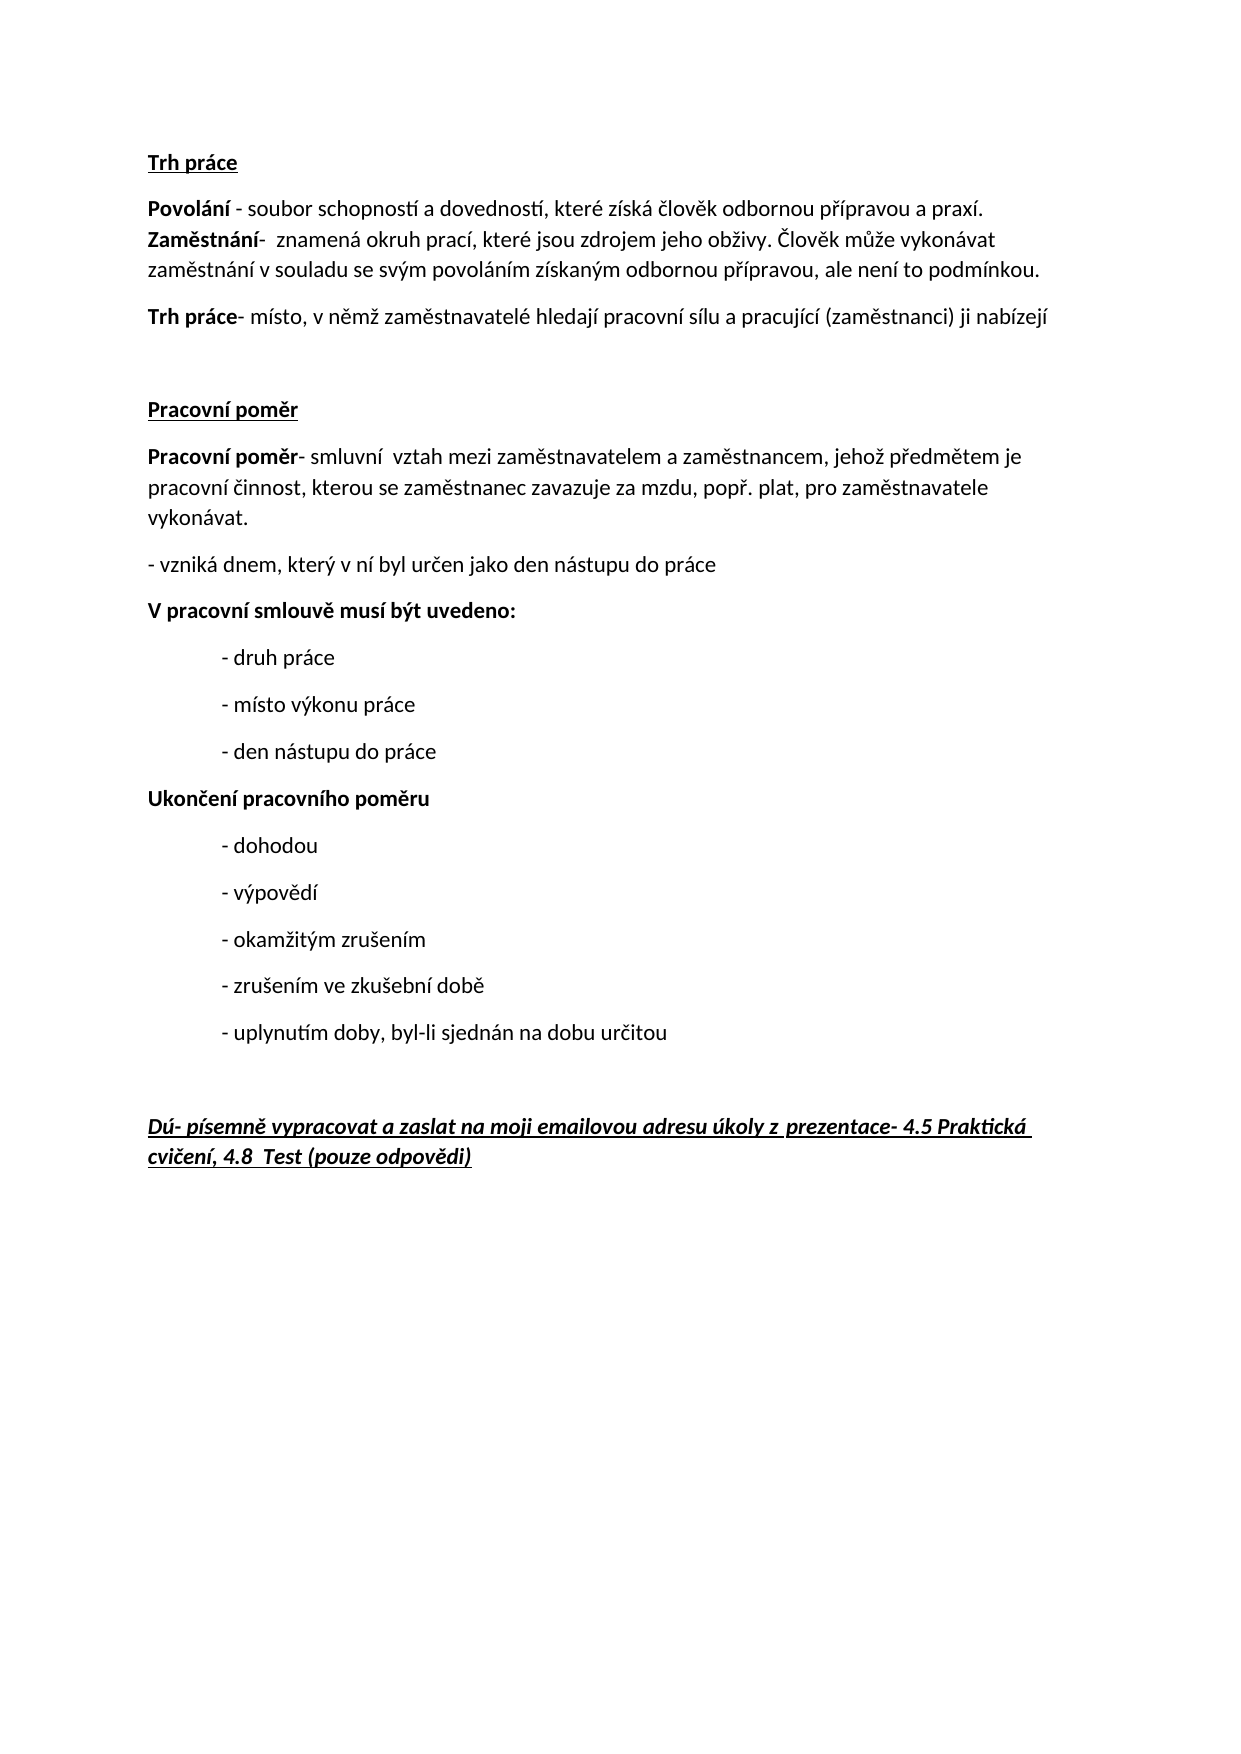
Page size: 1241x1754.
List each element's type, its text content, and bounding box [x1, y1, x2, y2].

text - okamžitým zrušením [148, 925, 1093, 953]
text Trh práce- místo, v němž zaměstnavatelé hledají pracovní sílu a pracující (zaměstnanci) ji nabízejí [148, 302, 1093, 330]
text - druh práce [148, 643, 1093, 671]
text - místo výkonu práce [148, 690, 1093, 718]
text Ukončení pracovního poměru [148, 784, 1093, 812]
text - den nástupu do práce [148, 737, 1093, 765]
text - výpovědí [148, 878, 1093, 906]
text Pracovní poměr [148, 396, 1093, 423]
text Dú- písemně vypracovat a zaslat na moji emailovou adresu úkoly z prezentace- 4.5 Praktická cvičení, 4.8 Test (pouze odpovědi) [148, 1112, 1093, 1170]
text Pracovní poměr- smluvní vztah mezi zaměstnavatelem a zaměstnancem, jehož předmětem je pracovní činnost, kterou se zaměstnanec zavazuje za mzdu, popř. plat, pro zaměstnavatele vykonávat. [148, 442, 1093, 531]
text - uplynutím doby, byl-li sjednán na dobu určitou [148, 1018, 1093, 1046]
text - zrušením ve zkušební době [148, 972, 1093, 999]
text Povolání - soubor schopností a dovedností, které získá člověk odbornou přípravou a praxí. Zaměstnání- znamená okruh prací, které jsou zdrojem jeho obživy. Člověk může vykonávat zaměstnání v souladu se svým povoláním získaným odbornou přípravou, ale není to podmínkou. [148, 194, 1093, 283]
text - dohodou [148, 831, 1093, 859]
text - vzniká dnem, který v ní byl určen jako den nástupu do práce [148, 550, 1093, 578]
text V pracovní smlouvě musí být uvedeno: [148, 597, 1093, 624]
text Trh práce [148, 148, 1093, 176]
